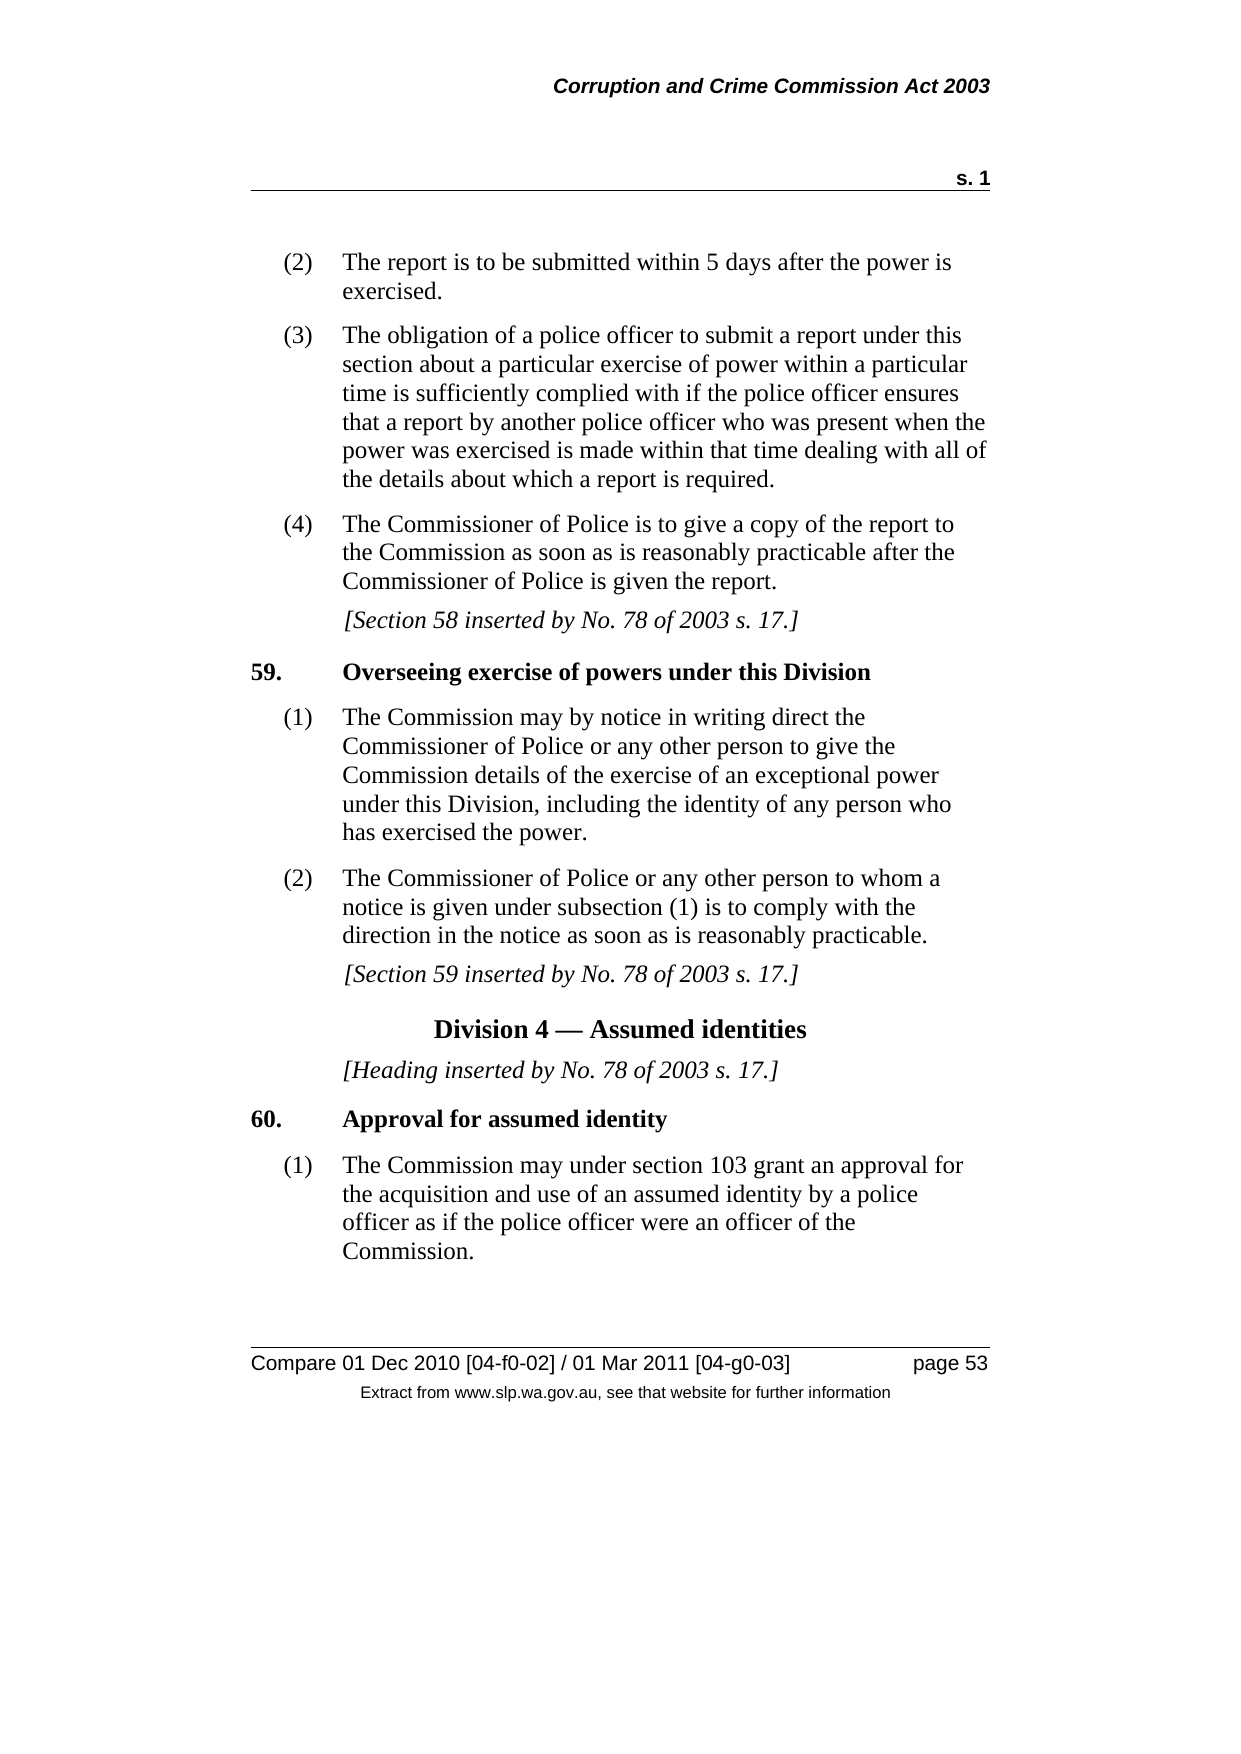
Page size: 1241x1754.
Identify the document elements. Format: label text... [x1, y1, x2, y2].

subtitle [Heading inserted by No. 78 of 2003 s. 17.] [251, 1055, 990, 1084]
text [Section 58 inserted by No. 78 of 2003 s. 17.] [251, 605, 990, 634]
subtitle 59. Overseeing exercise of powers under this Division [251, 657, 990, 686]
text (2) The report is to be submitted within 5 days after the power is exercised. [251, 247, 990, 305]
text (1) The Commission may under section 103 grant an approval for the acquisition and use of an assumed identity by a police officer as if the police officer were an officer of the Commission. [251, 1150, 990, 1265]
subtitle 60. Approval for assumed identity [251, 1104, 990, 1133]
subtitle Division 4 — Assumed identities [251, 1013, 990, 1044]
text (3) The obligation of a police officer to submit a report under this section about a particular exercise of power within a particular time is sufficiently complied with if the police officer ensures that a report by another police officer who was present when the power was exercised is made within that time dealing with all of the details about which a report is required. [251, 321, 990, 493]
text [Section 59 inserted by No. 78 of 2003 s. 17.] [251, 959, 990, 988]
text (2) The Commissioner of Police or any other person to whom a notice is given under subsection (1) is to comply with the direction in the notice as soon as is reasonably practicable. [251, 863, 990, 949]
text (1) The Commission may by notice in writing direct the Commissioner of Police or any other person to give the Commission details of the exercise of an exceptional power under this Division, including the identity of any person who has exercised the power. [251, 702, 990, 846]
text (4) The Commissioner of Police is to give a copy of the report to the Commission as soon as is reasonably practicable after the Commissioner of Police is given the report. [251, 509, 990, 595]
